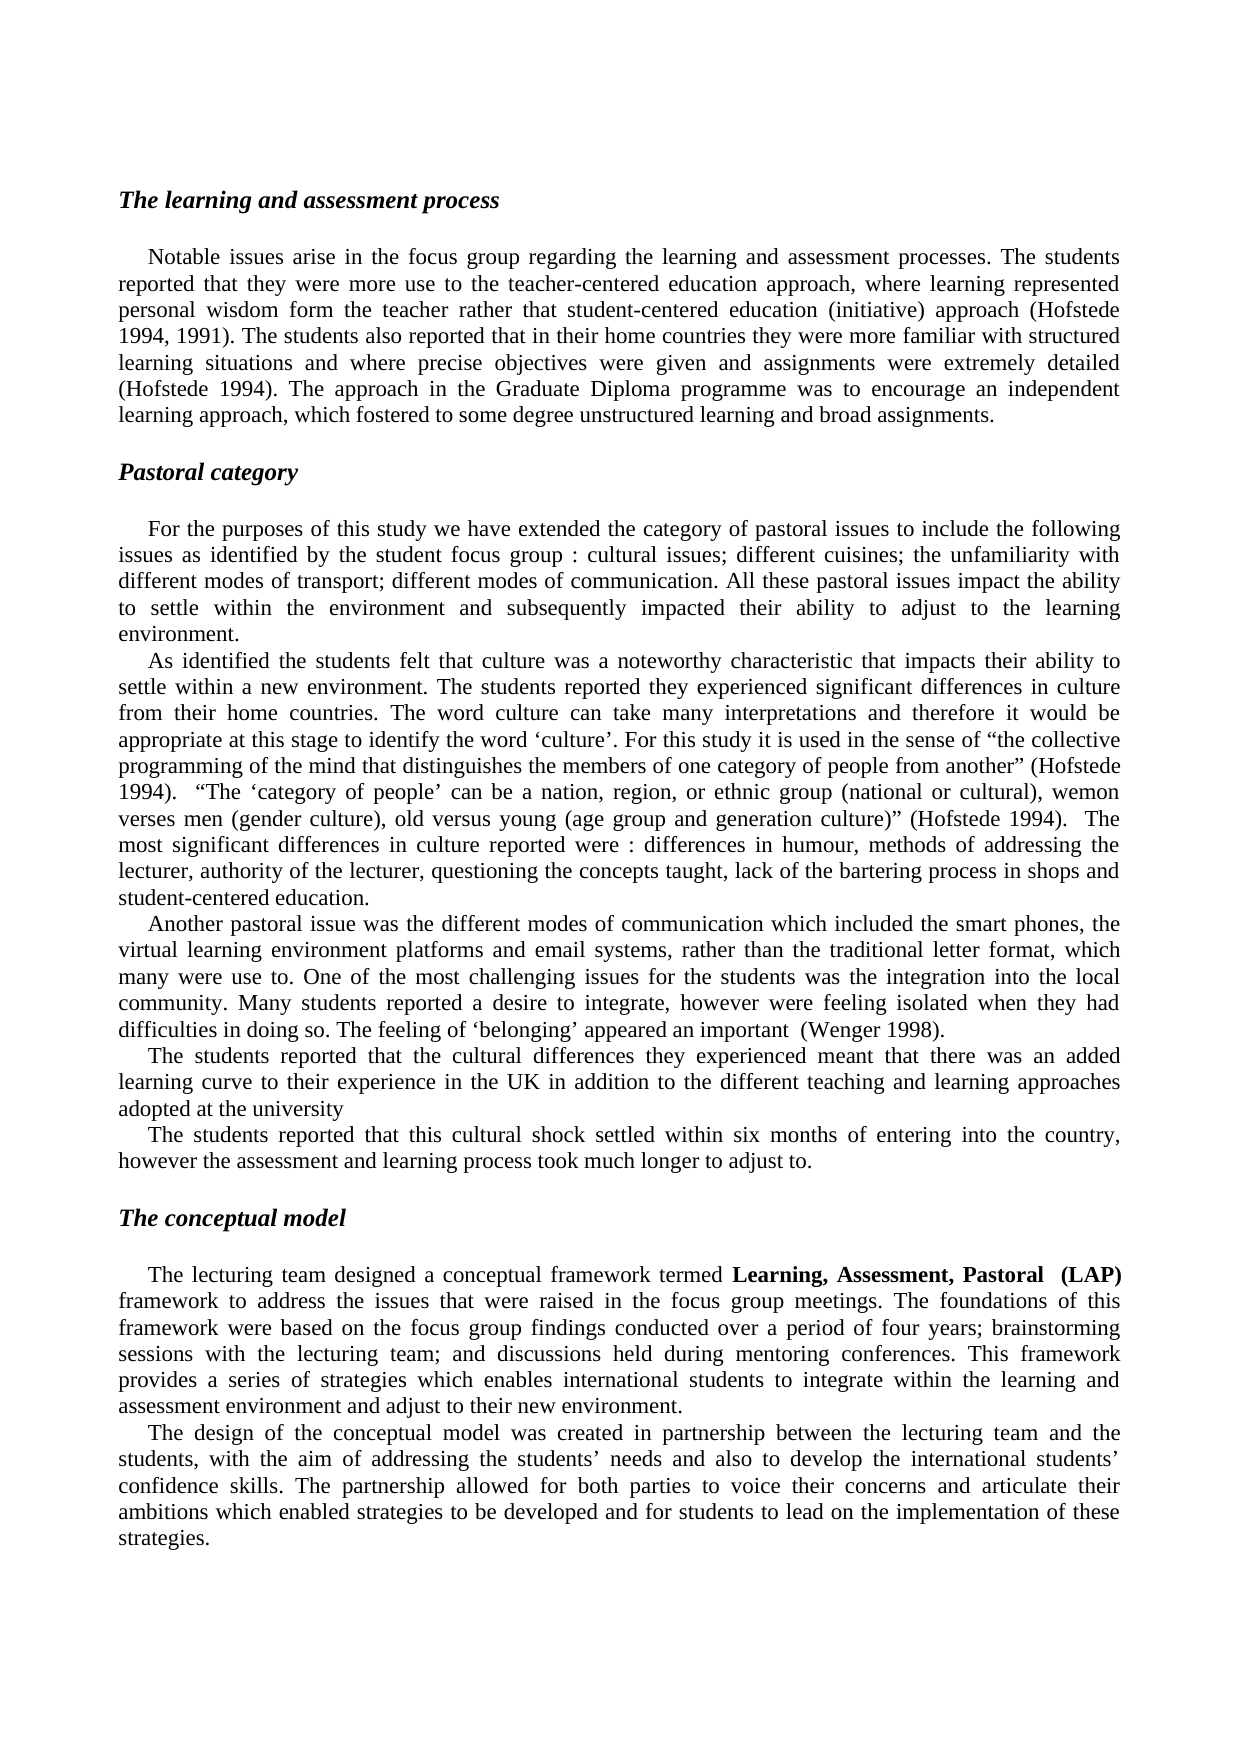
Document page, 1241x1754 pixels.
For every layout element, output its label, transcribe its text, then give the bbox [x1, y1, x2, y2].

text The design of the conceptual model was created in partnership between the lecturing team and the students, with the aim of addressing the students’ needs and also to develop the international students’ confidence skills. The partnership allowed for both parties to voice their concerns and articulate their ambitions which enabled strategies to be developed and for students to lead on the implementation of these strategies. [118, 1419, 1122, 1551]
text Pastoral category [118, 457, 1122, 486]
text For the purposes of this study we have extended the category of pastoral issues to include the following issues as identified by the student focus group : cultural issues; different cuisines; the unfamiliarity with different modes of transport; different modes of communication. All these pastoral issues impact the ability to settle within the environment and subsequently impacted their ability to adjust to the learning environment. [118, 515, 1122, 647]
text Another pastoral issue was the different modes of communication which included the smart phones, the virtual learning environment platforms and email systems, rather than the traditional letter format, which many were use to. One of the most challenging issues for the students was the integration into the local community. Many students reported a desire to integrate, however were feeling isolated when they had difficulties in doing so. The feeling of ‘belonging’ appeared an important (Wenger 1998). [118, 910, 1122, 1042]
text The lecturing team designed a conceptual framework termed Learning, Assessment, Pastoral (LAP) framework to address the issues that were raised in the focus group meetings. The foundations of this framework were based on the focus group findings conducted over a period of four years; brainstorming sessions with the lecturing team; and discussions held during mentoring conferences. This framework provides a series of strategies which enables international students to integrate within the learning and assessment environment and adjust to their new environment. [118, 1261, 1122, 1419]
text The students reported that this cultural shock settled within six months of entering into the country, however the assessment and learning process took much longer to adjust to. [118, 1121, 1122, 1174]
text As identified the students felt that culture was a noteworthy characteristic that impacts their ability to settle within a new environment. The students reported they experienced significant differences in culture from their home countries. The word culture can take many interpretations and therefore it would be appropriate at this stage to identify the word ‘culture’. For this study it is used in the sense of “the collective programming of the mind that distinguishes the members of one category of people from another” (Hofstede 1994). “The ‘category of people’ can be a nation, region, or ethnic group (national or cultural), wemon verses men (gender culture), old versus young (age group and generation culture)” (Hofstede 1994). The most significant differences in culture reported were : differences in humour, methods of addressing the lecturer, authority of the lecturer, questioning the concepts taught, lack of the bartering process in shops and student-centered education. [118, 647, 1122, 910]
text Notable issues arise in the focus group regarding the learning and assessment processes. The students reported that they were more use to the teacher-centered education approach, where learning represented personal wisdom form the teacher rather that student-centered education (initiative) approach (Hofstede 1994, 1991). The students also reported that in their home countries they were more familiar with structured learning situations and where precise objectives were given and assignments were extremely detailed (Hofstede 1994). The approach in the Graduate Diploma programme was to encourage an independent learning approach, which fostered to some degree unstructured learning and broad assignments. [118, 243, 1122, 428]
text The learning and assessment process [118, 185, 1122, 214]
text The students reported that the cultural differences they experienced meant that there was an added learning curve to their experience in the UK in addition to the different teaching and learning approaches adopted at the university [118, 1042, 1122, 1121]
text The conceptual model [118, 1203, 1122, 1232]
